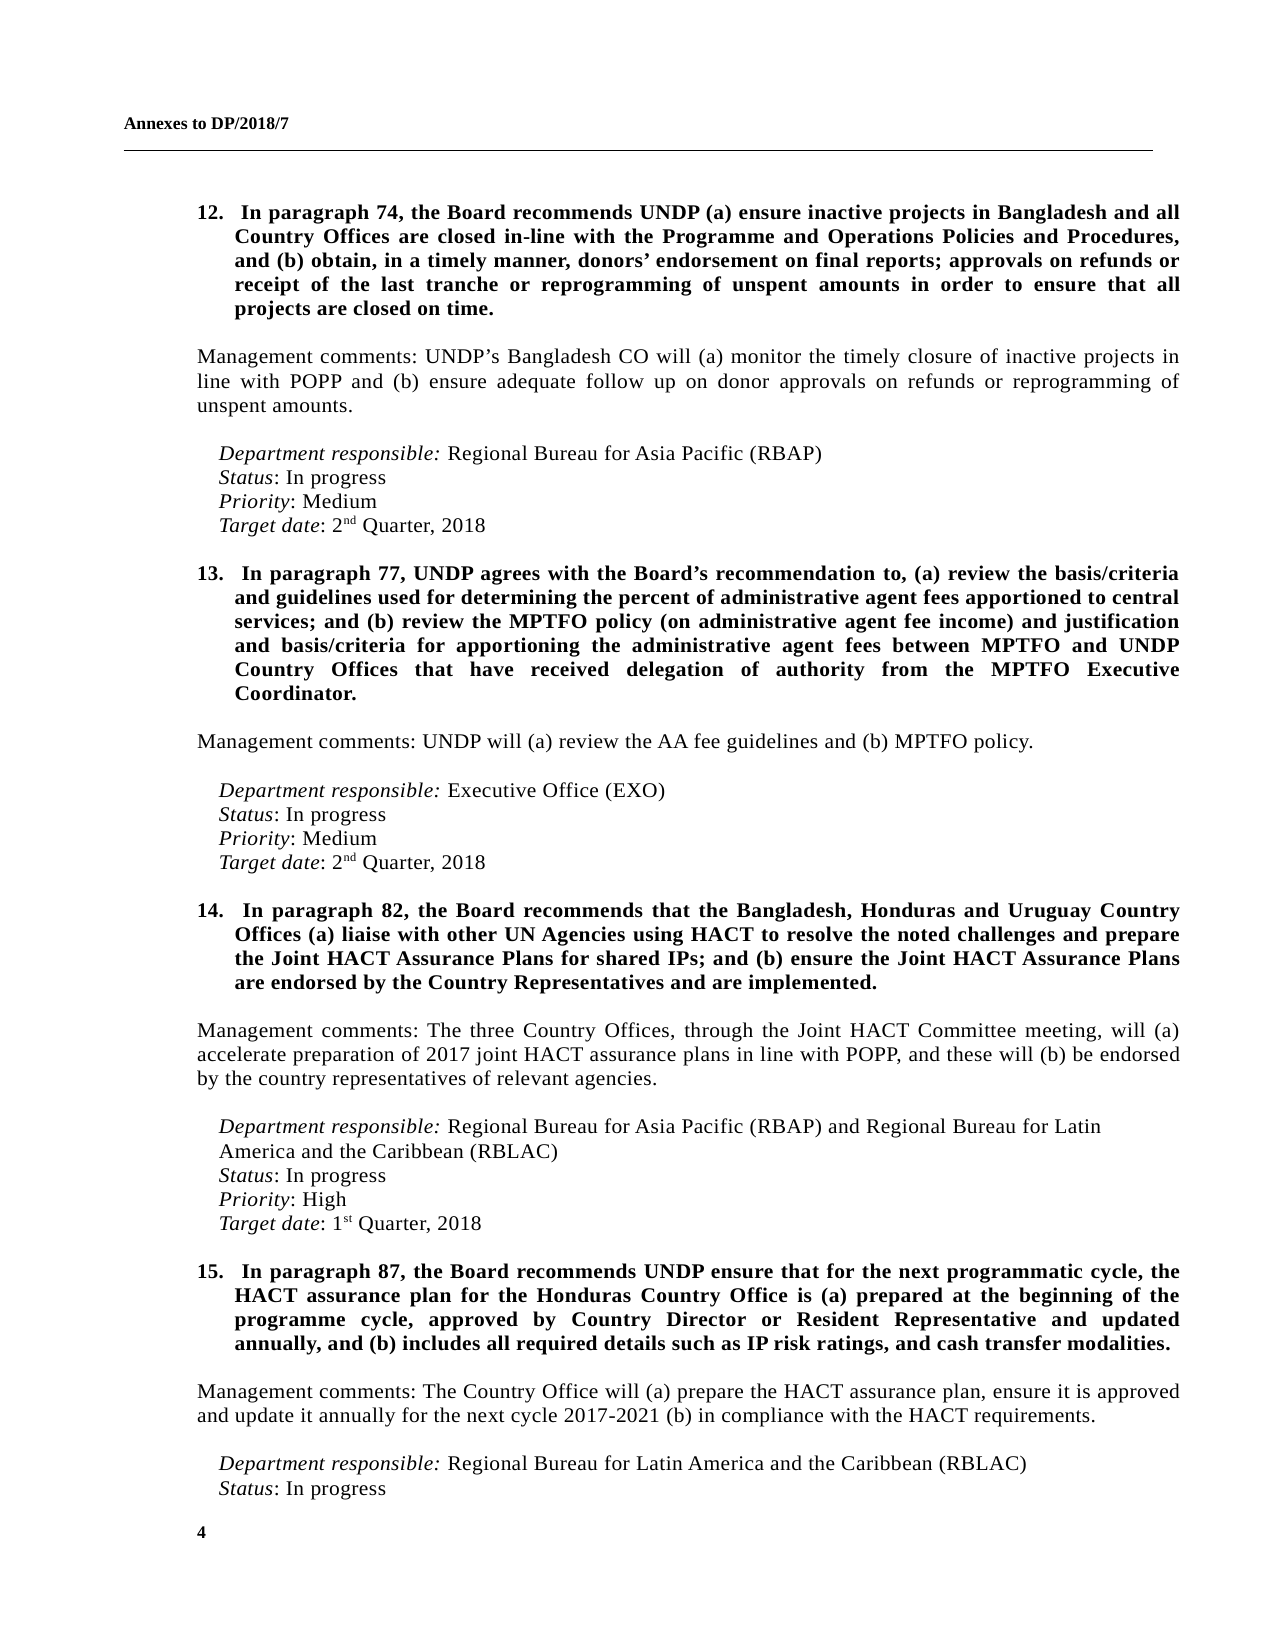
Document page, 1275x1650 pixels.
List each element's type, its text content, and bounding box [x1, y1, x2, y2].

list In paragraph 77, UNDP agrees with the Board’s recommendation to, (a) review the basis/criteria and guidelines used for determining the percent of administrative agent fees apportioned to central services; and (b) review the MPTFO policy (on administrative agent fee income) and justification and basis/criteria for apportioning the administrative agent fees between MPTFO and UNDP Country Offices that have received delegation of authority from the MPTFO Executive Coordinator. [197, 561, 1182, 705]
text Priority: Medium [219, 826, 1182, 850]
text Target date: 1st Quarter, 2018 [219, 1211, 1182, 1235]
text Priority: Medium [219, 489, 1182, 513]
list In paragraph 74, the Board recommends UNDP (a) ensure inactive projects in Bangladesh and all Country Offices are closed in-line with the Programme and Operations Policies and Procedures, and (b) obtain, in a timely manner, donors’ endorsement on final reports; approvals on refunds or receipt of the last tranche or reprogramming of unspent amounts in order to ensure that all projects are closed on time. [197, 200, 1182, 320]
text Target date: 2nd Quarter, 2018 [219, 850, 1182, 874]
text Management comments: The Country Office will (a) prepare the HACT assurance plan, ensure it is approved and update it annually for the next cycle 2017-2021 (b) in compliance with the HACT requirements. [197, 1379, 1182, 1427]
list In paragraph 82, the Board recommends that the Bangladesh, Honduras and Uruguay Country Offices (a) liaise with other UN Agencies using HACT to resolve the noted challenges and prepare the Joint HACT Assurance Plans for shared IPs; and (b) ensure the Joint HACT Assurance Plans are endorsed by the Country Representatives and are implemented. [197, 898, 1182, 994]
text Department responsible: Regional Bureau for Latin America and the Caribbean (RBLAC) [219, 1451, 1182, 1475]
text Status: In progress [219, 802, 1182, 826]
text Department responsible: Regional Bureau for Asia Pacific (RBAP) and Regional Bureau for Latin America and the Caribbean (RBLAC) [219, 1114, 1182, 1163]
list In paragraph 87, the Board recommends UNDP ensure that for the next programmatic cycle, the HACT assurance plan for the Honduras Country Office is (a) prepared at the beginning of the programme cycle, approved by Country Director or Resident Representative and updated annually, and (b) includes all required details such as IP risk ratings, and cash transfer modalities. [197, 1259, 1182, 1355]
text Management comments: UNDP will (a) review the AA fee guidelines and (b) MPTFO policy. [197, 729, 1182, 753]
text Target date: 2nd Quarter, 2018 [219, 513, 1182, 537]
text Management comments: The three Country Offices, through the Joint HACT Committee meeting, will (a) accelerate preparation of 2017 joint HACT assurance plans in line with POPP, and these will (b) be endorsed by the country representatives of relevant agencies. [197, 1018, 1182, 1090]
text Priority: High [219, 1187, 1182, 1211]
text Status: In progress [219, 465, 1182, 489]
text Department responsible: Executive Office (EXO) [219, 778, 1182, 802]
text Department responsible: Regional Bureau for Asia Pacific (RBAP) [219, 441, 1182, 465]
text Status: In progress [219, 1475, 1182, 1499]
text Management comments: UNDP’s Bangladesh CO will (a) monitor the timely closure of inactive projects in line with POPP and (b) ensure adequate follow up on donor approvals on refunds or reprogramming of unspent amounts. [197, 344, 1182, 417]
text Status: In progress [219, 1163, 1182, 1187]
